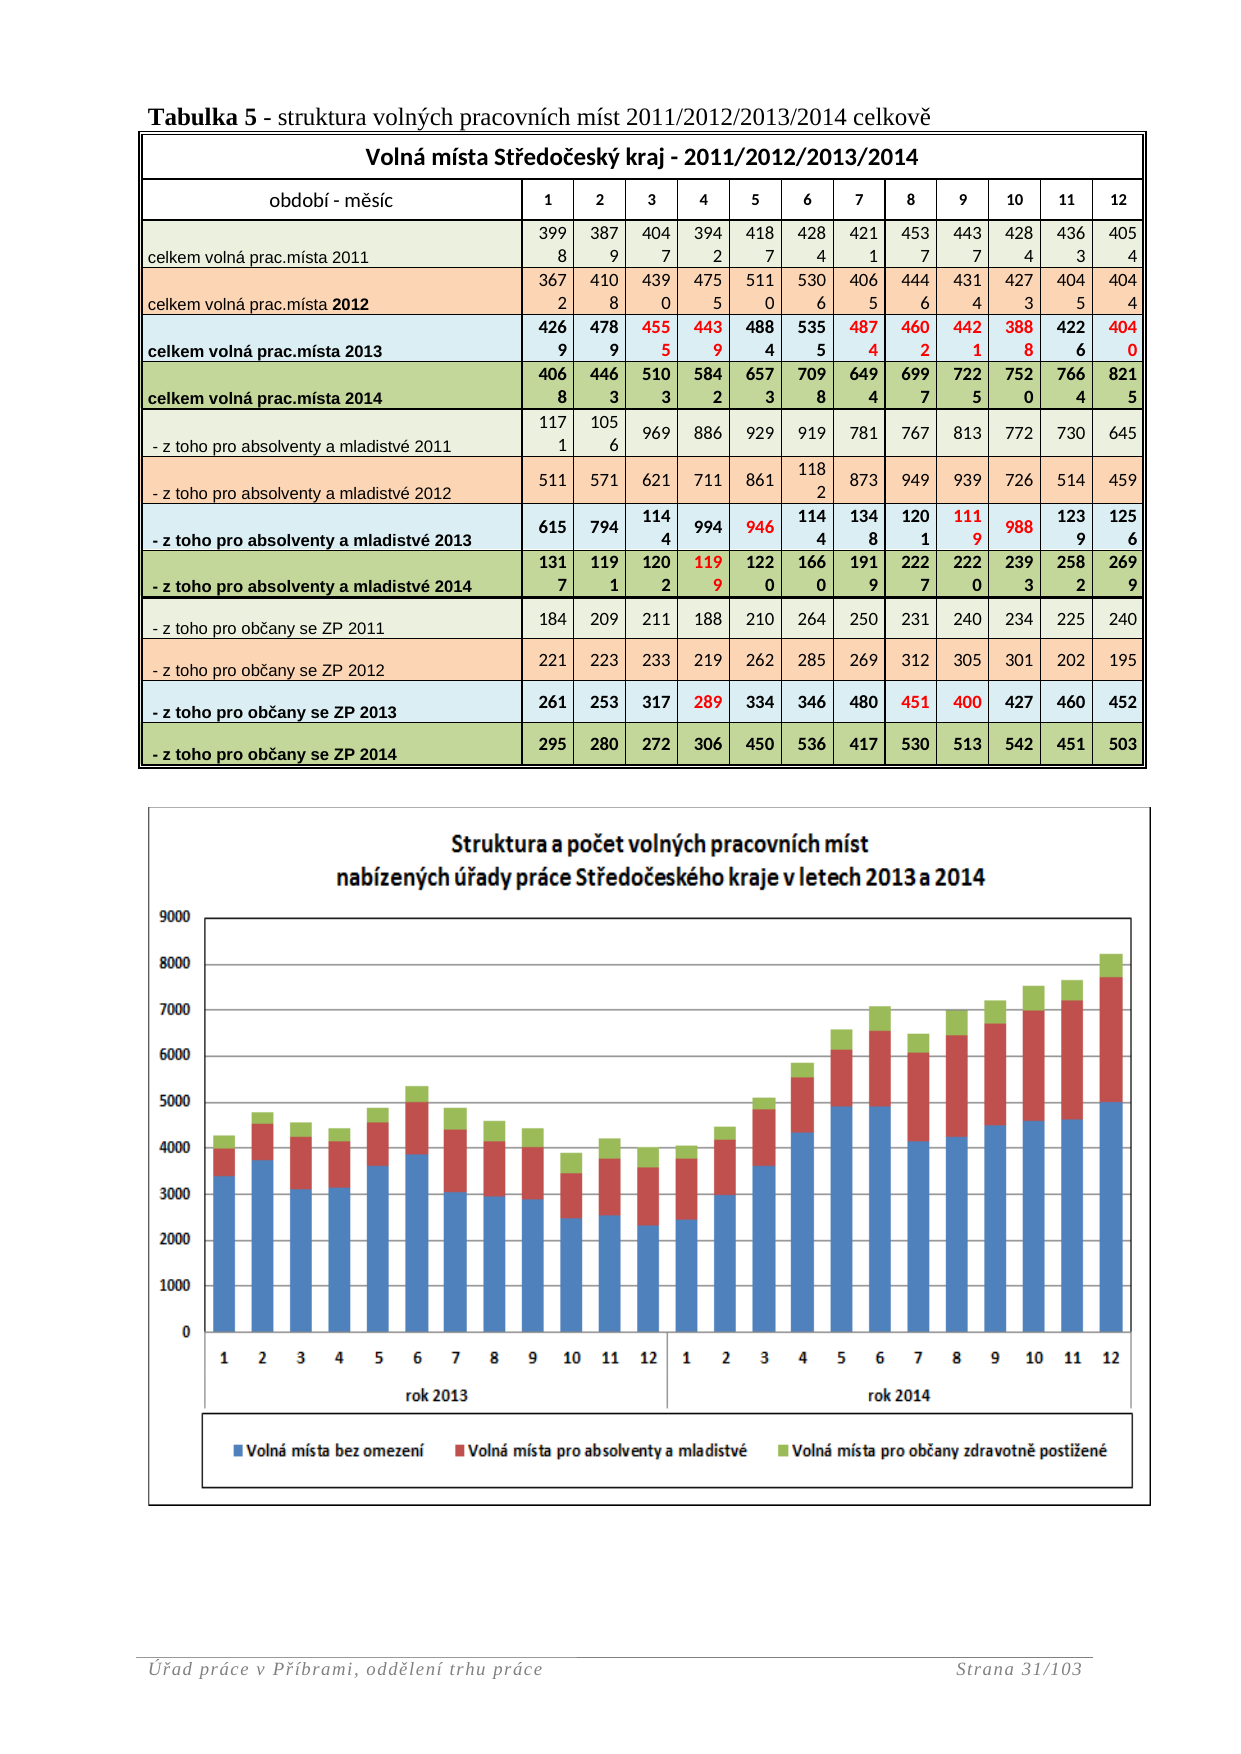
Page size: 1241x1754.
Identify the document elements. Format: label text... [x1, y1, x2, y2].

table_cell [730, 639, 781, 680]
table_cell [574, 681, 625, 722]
table_cell 7 [834, 180, 884, 219]
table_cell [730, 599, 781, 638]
table_cell 4755 [678, 268, 729, 314]
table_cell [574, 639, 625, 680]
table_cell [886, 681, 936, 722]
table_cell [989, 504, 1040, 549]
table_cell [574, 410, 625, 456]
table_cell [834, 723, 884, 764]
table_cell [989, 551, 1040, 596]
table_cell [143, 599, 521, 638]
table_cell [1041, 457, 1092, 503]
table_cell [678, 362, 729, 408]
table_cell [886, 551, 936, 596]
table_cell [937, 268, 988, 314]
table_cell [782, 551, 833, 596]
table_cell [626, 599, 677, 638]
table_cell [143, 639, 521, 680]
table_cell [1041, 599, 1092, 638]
table_cell 4446 [886, 268, 936, 314]
table_cell 4 [678, 180, 729, 219]
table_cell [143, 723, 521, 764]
table_cell 3942 [678, 221, 729, 267]
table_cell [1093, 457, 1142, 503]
table_cell 4284 [782, 221, 833, 267]
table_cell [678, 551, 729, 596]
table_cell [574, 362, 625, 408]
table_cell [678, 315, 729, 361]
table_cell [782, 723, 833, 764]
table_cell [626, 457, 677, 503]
table_cell 4363 [1041, 221, 1092, 267]
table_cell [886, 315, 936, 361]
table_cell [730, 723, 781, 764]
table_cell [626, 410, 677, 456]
table_cell 3 [626, 180, 677, 219]
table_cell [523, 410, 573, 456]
table_cell 4284 [989, 221, 1040, 267]
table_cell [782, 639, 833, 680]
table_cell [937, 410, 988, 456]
text Tabulka 5 - struktura volných pracovních míst 2011/2012/2013/2014 celkově [148, 102, 1152, 131]
table_header Volná místa Středočeský kraj - 2011/2012/2013/2014 [143, 135, 1142, 178]
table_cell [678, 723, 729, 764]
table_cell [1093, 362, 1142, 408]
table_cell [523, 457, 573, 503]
table_cell 4065 [834, 268, 884, 314]
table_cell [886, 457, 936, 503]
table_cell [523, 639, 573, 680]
table_cell 5110 [730, 268, 781, 314]
table_cell 5 [730, 180, 781, 219]
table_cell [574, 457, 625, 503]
table_cell období - měsíc [143, 180, 521, 219]
table_cell 9 [937, 180, 988, 219]
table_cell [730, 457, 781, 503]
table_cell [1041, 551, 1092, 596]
table_cell 11 [1041, 180, 1092, 219]
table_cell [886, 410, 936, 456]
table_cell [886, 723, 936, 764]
table_cell 10 [989, 180, 1040, 219]
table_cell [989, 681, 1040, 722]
table_cell 6 [782, 180, 833, 219]
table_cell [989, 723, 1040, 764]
table_cell 4211 [834, 221, 884, 267]
table_cell 3879 [574, 221, 625, 267]
table_cell 8 [886, 180, 936, 219]
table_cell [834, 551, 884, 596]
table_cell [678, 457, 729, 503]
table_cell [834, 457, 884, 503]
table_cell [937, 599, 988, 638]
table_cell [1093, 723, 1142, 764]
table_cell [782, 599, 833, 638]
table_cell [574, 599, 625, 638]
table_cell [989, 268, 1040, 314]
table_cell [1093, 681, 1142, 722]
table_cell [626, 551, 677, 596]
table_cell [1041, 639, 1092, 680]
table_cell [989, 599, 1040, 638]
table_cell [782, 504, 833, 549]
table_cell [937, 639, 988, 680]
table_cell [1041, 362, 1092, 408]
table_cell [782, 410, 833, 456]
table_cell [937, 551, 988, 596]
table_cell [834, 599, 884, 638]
table_cell 3672 [523, 268, 573, 314]
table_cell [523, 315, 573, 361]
table_cell 1 [523, 180, 573, 219]
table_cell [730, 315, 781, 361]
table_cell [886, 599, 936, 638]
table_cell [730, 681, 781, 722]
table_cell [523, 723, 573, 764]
picture [148, 807, 1151, 1506]
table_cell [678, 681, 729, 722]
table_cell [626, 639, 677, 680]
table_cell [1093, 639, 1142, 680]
table_cell celkem volná prac.místa 2012 [143, 268, 521, 314]
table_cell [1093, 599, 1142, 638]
table_cell 4054 [1093, 221, 1142, 267]
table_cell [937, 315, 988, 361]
table_cell 4047 [626, 221, 677, 267]
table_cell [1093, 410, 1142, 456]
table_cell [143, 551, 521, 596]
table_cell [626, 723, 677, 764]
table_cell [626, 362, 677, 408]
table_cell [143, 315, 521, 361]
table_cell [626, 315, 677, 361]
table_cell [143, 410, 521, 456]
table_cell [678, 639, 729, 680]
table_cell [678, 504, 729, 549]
table_cell 12 [1093, 180, 1142, 219]
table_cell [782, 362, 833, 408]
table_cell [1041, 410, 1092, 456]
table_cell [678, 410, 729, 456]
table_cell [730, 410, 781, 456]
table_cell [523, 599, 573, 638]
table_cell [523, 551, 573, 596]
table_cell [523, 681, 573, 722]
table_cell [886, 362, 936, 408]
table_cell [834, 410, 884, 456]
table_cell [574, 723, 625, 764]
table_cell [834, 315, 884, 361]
table_cell 2 [574, 180, 625, 219]
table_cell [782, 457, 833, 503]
table_cell 5306 [782, 268, 833, 314]
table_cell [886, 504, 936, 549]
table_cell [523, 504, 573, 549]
table_cell 4390 [626, 268, 677, 314]
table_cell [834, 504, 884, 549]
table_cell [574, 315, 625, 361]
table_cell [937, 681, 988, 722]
table_cell 4187 [730, 221, 781, 267]
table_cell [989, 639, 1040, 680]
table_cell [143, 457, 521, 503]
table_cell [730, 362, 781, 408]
table_cell 4437 [937, 221, 988, 267]
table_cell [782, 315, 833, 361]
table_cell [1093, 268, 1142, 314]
table_cell 3998 [523, 221, 573, 267]
table_cell 4108 [574, 268, 625, 314]
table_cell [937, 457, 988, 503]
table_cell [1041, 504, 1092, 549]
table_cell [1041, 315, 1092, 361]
table_cell celkem volná prac.místa 2011 [143, 221, 521, 267]
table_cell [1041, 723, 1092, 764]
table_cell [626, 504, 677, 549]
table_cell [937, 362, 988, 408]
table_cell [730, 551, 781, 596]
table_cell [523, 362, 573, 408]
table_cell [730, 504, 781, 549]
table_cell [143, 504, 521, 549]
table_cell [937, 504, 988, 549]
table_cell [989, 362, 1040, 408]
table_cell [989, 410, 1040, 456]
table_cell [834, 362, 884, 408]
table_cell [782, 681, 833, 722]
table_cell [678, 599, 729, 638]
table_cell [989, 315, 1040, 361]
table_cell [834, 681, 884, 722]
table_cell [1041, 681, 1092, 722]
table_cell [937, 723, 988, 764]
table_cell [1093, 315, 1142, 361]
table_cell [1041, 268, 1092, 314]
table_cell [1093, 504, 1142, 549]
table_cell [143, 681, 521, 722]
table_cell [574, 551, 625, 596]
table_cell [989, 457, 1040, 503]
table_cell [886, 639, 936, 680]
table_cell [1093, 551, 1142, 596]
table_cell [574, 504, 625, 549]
table_cell 4537 [886, 221, 936, 267]
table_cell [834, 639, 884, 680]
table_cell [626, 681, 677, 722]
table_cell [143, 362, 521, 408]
